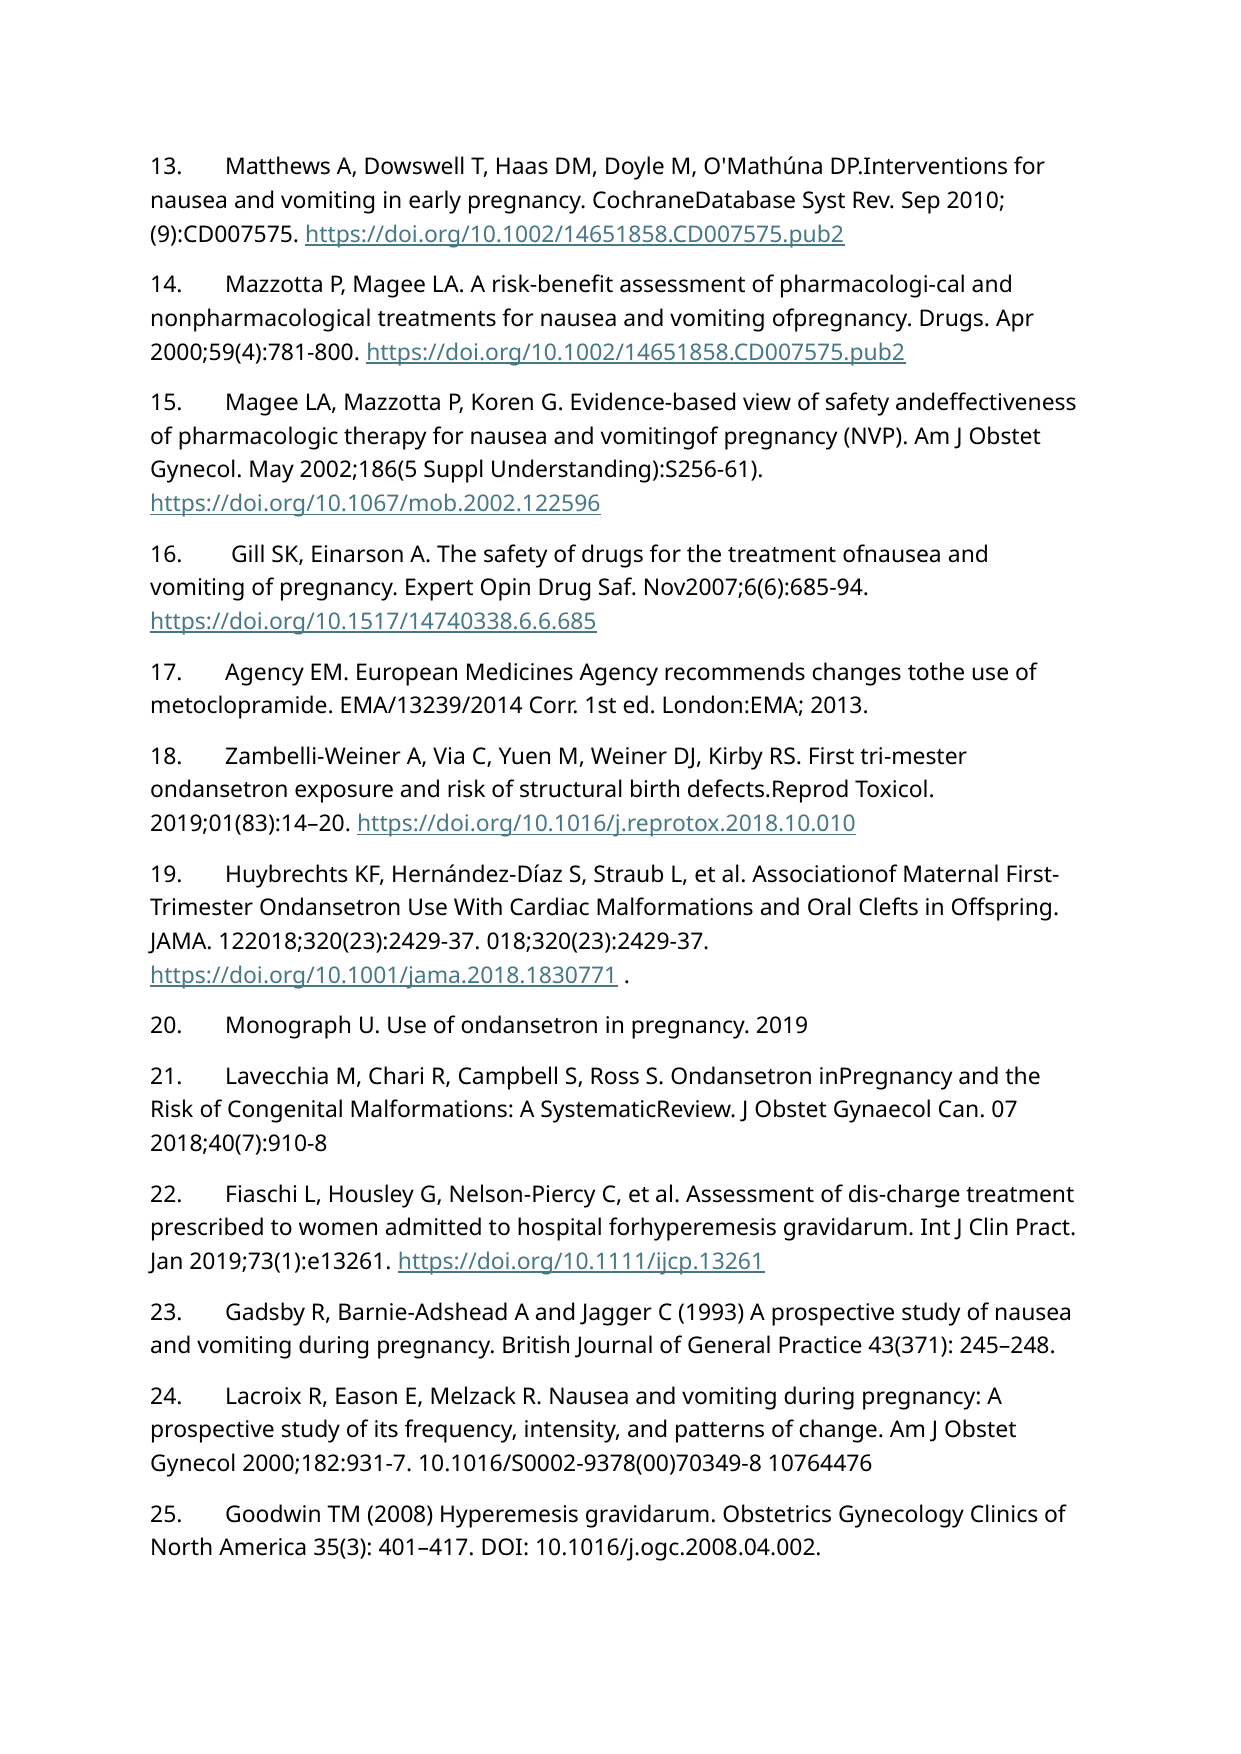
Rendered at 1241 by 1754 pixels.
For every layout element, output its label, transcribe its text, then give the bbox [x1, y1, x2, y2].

text 25. Goodwin TM (2008) Hyperemesis gravidarum. Obstetrics Gynecology Clinics of North America 35(3): 401–417. DOI: 10.1016/j.ogc.2008.04.002. [150, 1497, 1090, 1562]
text 21. Lavecchia M, Chari R, Campbell S, Ross S. Ondansetron inPregnancy and the Risk of Congenital Malformations: A SystematicReview. J Obstet Gynaecol Can. 07 2018;40(7):910-8 [150, 1059, 1090, 1158]
text 18. Zambelli-Weiner A, Via C, Yuen M, Weiner DJ, Kirby RS. First tri-mester ondansetron exposure and risk of structural birth defects.Reprod Toxicol. 2019;01(83):14–20. https://doi.org/10.1016/j.reprotox.2018.10.010 [150, 739, 1090, 838]
text 19. Huybrechts KF, Hernández-Díaz S, Straub L, et al. Associationof Maternal First-Trimester Ondansetron Use With Cardiac Malformations and Oral Clefts in Offspring. JAMA. 122018;320(23):2429-37. 018;320(23):2429-37. https://doi.org/10.1001/jama.2018.1830771 . [150, 857, 1090, 990]
text 16. Gill SK, Einarson A. The safety of drugs for the treatment ofnausea and vomiting of pregnancy. Expert Opin Drug Saf. Nov2007;6(6):685-94. https://doi.org/10.1517/14740338.6.6.685 [150, 537, 1090, 636]
text 22. Fiaschi L, Housley G, Nelson-Piercy C, et al. Assessment of dis-charge treatment prescribed to women admitted to hospital forhyperemesis gravidarum. Int J Clin Pract. Jan 2019;73(1):e13261. https://doi.org/10.1111/ijcp.13261 [150, 1177, 1090, 1276]
text 17. Agency EM. European Medicines Agency recommends changes tothe use of metoclopramide. EMA/13239/2014 Corr. 1st ed. London:EMA; 2013. [150, 655, 1090, 720]
text 13. Matthews A, Dowswell T, Haas DM, Doyle M, O'Mathúna DP.Interventions for nausea and vomiting in early pregnancy. CochraneDatabase Syst Rev. Sep 2010;(9):CD007575. https://doi.org/10.1002/14651858.CD007575.pub2 [150, 150, 1090, 249]
text 24. Lacroix R, Eason E, Melzack R. Nausea and vomiting during pregnancy: A prospective study of its frequency, intensity, and patterns of change. Am J Obstet Gynecol 2000;182:931-7. 10.1016/S0002-9378(00)70349-8 10764476 [150, 1379, 1090, 1478]
text 14. Mazzotta P, Magee LA. A risk-benefit assessment of pharmacologi-cal and nonpharmacological treatments for nausea and vomiting ofpregnancy. Drugs. Apr 2000;59(4):781-800. https://doi.org/10.1002/14651858.CD007575.pub2 [150, 268, 1090, 367]
text 15. Magee LA, Mazzotta P, Koren G. Evidence-based view of safety andeffectiveness of pharmacologic therapy for nausea and vomitingof pregnancy (NVP). Am J Obstet Gynecol. May 2002;186(5 Suppl Understanding):S256-61). https://doi.org/10.1067/mob.2002.122596 [150, 386, 1090, 518]
text 23. Gadsby R, Barnie-Adshead A and Jagger C (1993) A prospective study of nausea and vomiting during pregnancy. British Journal of General Practice 43(371): 245–248. [150, 1295, 1090, 1360]
text 20. Monograph U. Use of ondansetron in pregnancy. 2019 [150, 1009, 1090, 1040]
